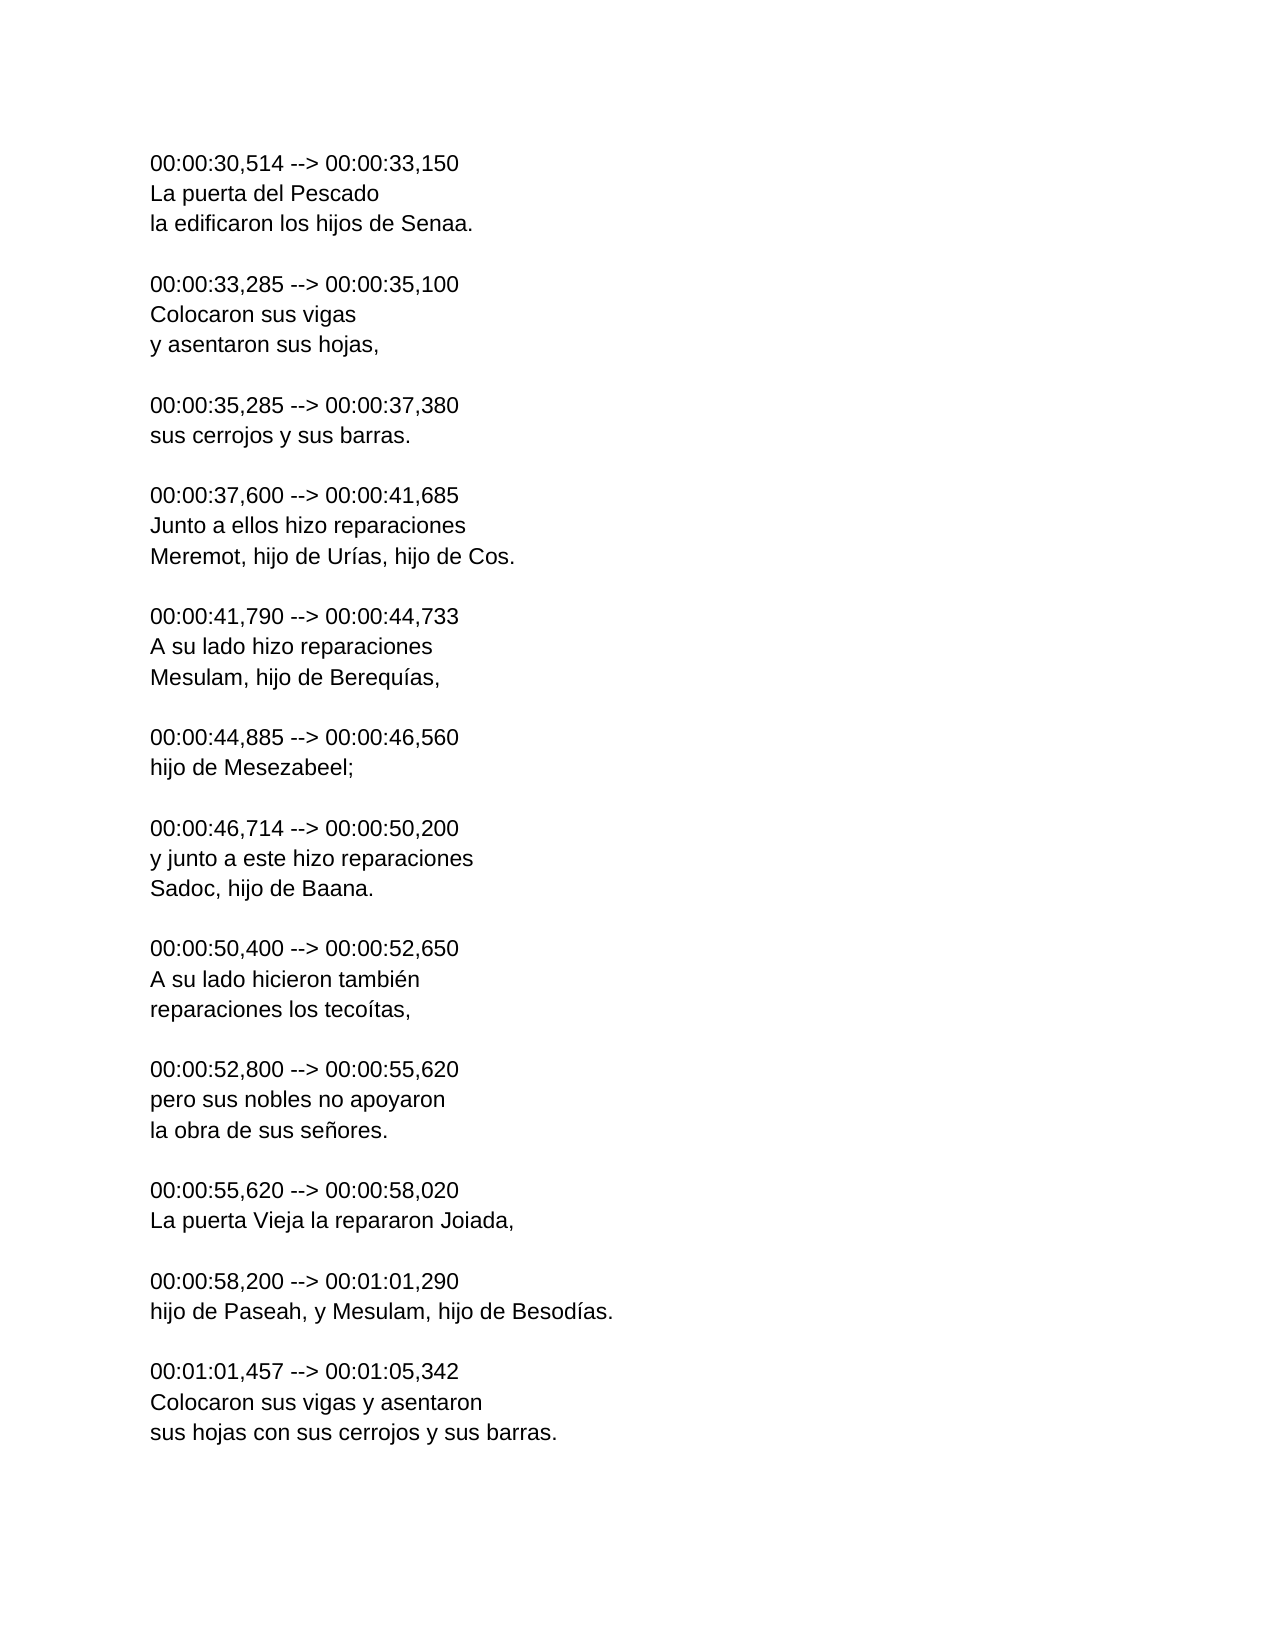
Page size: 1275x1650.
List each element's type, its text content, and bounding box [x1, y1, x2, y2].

text La puerta del Pescado [150, 180, 1125, 207]
text A su lado hicieron también [150, 966, 1125, 992]
text Sadoc, hijo de Baana. [150, 875, 1125, 901]
text 00:00:46,714 --> 00:00:50,200 [150, 814, 1125, 841]
text y junto a este hizo reparaciones [150, 845, 1125, 871]
text 00:00:58,200 --> 00:01:01,290 [150, 1268, 1125, 1294]
text 00:00:37,600 --> 00:00:41,685 [150, 482, 1125, 509]
text 00:00:30,514 --> 00:00:33,150 [150, 150, 1125, 176]
text reparaciones los tecoítas, [150, 996, 1125, 1022]
text la edificaron los hijos de Senaa. [150, 210, 1125, 237]
text sus cerrojos y sus barras. [150, 422, 1125, 448]
text sus hojas con sus cerrojos y sus barras. [150, 1419, 1125, 1445]
text 00:00:50,400 --> 00:00:52,650 [150, 935, 1125, 962]
text y asentaron sus hojas, [150, 331, 1125, 358]
text 00:01:01,457 --> 00:01:05,342 [150, 1358, 1125, 1385]
text pero sus nobles no apoyaron [150, 1086, 1125, 1113]
text La puerta Vieja la repararon Joiada, [150, 1207, 1125, 1234]
text 00:00:55,620 --> 00:00:58,020 [150, 1177, 1125, 1203]
text hijo de Mesezabeel; [150, 754, 1125, 781]
text 00:00:44,885 --> 00:00:46,560 [150, 724, 1125, 750]
text Junto a ellos hizo reparaciones [150, 512, 1125, 539]
text hijo de Paseah, y Mesulam, hijo de Besodías. [150, 1298, 1125, 1324]
text la obra de sus señores. [150, 1117, 1125, 1143]
text 00:00:33,285 --> 00:00:35,100 [150, 271, 1125, 297]
text Mesulam, hijo de Berequías, [150, 663, 1125, 690]
text 00:00:41,790 --> 00:00:44,733 [150, 603, 1125, 629]
text Colocaron sus vigas [150, 301, 1125, 327]
text A su lado hizo reparaciones [150, 633, 1125, 660]
text 00:00:52,800 --> 00:00:55,620 [150, 1056, 1125, 1083]
text Meremot, hijo de Urías, hijo de Cos. [150, 543, 1125, 569]
text 00:00:35,285 --> 00:00:37,380 [150, 392, 1125, 418]
text Colocaron sus vigas y asentaron [150, 1388, 1125, 1415]
